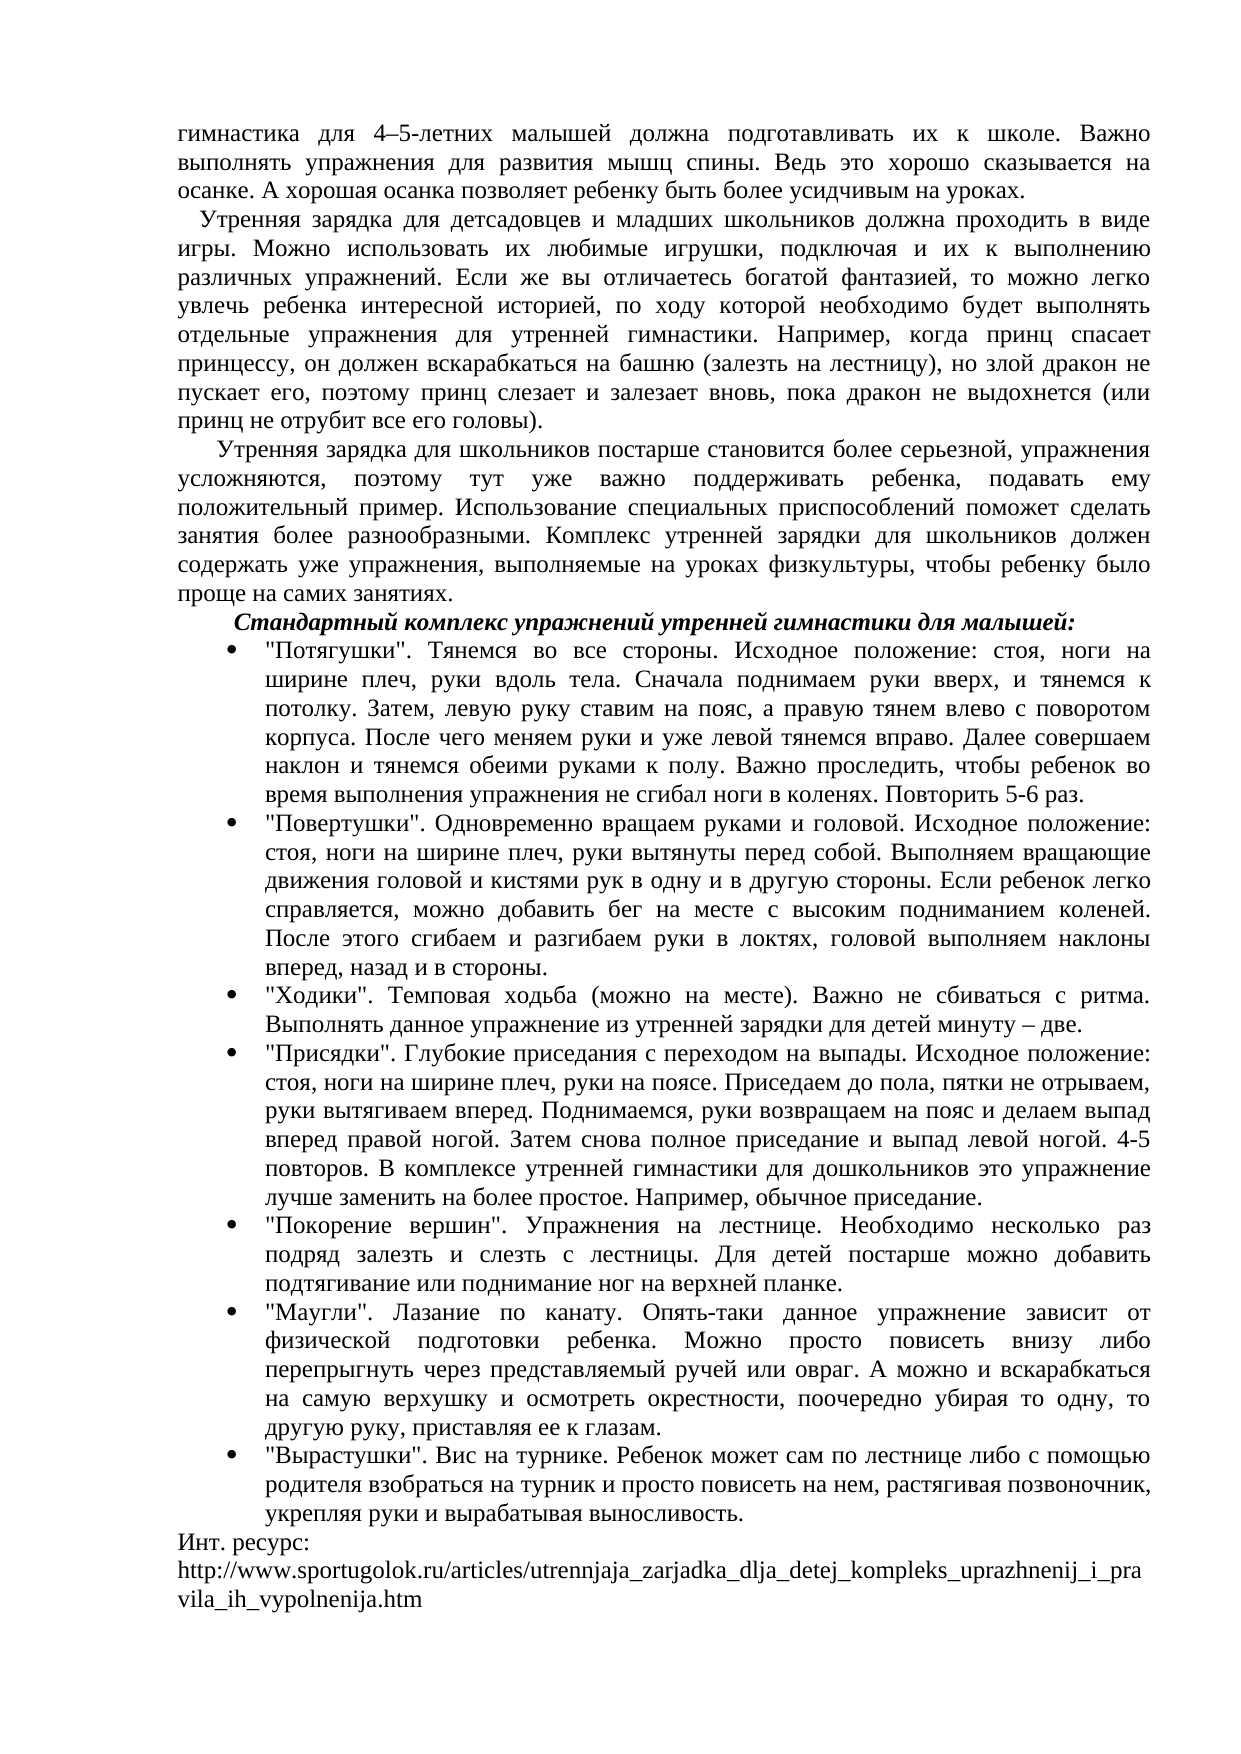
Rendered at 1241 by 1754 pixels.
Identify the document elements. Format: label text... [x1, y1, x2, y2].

list "Маугли". Лазание по канату. Опять-таки данное упражнение зависит от физической подготовки ребенка. Можно просто повисеть внизу либо перепрыгнуть через представляемый ручей или овраг. А можно и вскарабкаться на самую верхушку и осмотреть окрестности, поочередно убирая то одну, то другую руку, приставляя ее к глазам. [227, 1297, 1152, 1441]
text Утренняя зарядка для школьников постарше становится более серьезной, упражнения усложняются, поэтому тут уже важно поддерживать ребенка, подавать ему положительный пример. Использование специальных приспособлений поможет сделать занятия более разнообразными. Комплекс утренней зарядки для школьников должен содержать уже упражнения, выполняемые на уроках физкультуры, чтобы ребенку было проще на самих занятиях. [177, 434, 1152, 607]
list "Вырастушки". Вис на турнике. Ребенок может сам по лестнице либо с помощью родителя взобраться на турник и просто повисеть на нем, растягивая позвоночник, укрепляя руки и вырабатывая выносливость. [227, 1441, 1152, 1527]
text Утренняя зарядка для детсадовцев и младших школьников должна проходить в виде игры. Можно использовать их любимые игрушки, подключая и их к выполнению различных упражнений. Если же вы отличаетесь богатой фантазией, то можно легко увлечь ребенка интересной историей, по ходу которой необходимо будет выполнять отдельные упражнения для утренней гимнастики. Например, когда принц спасает принцессу, он должен вскарабкаться на башню (залезть на лестницу), но злой дракон не пускает его, поэтому принц слезает и залезает вновь, пока дракон не выдохнется (или принц не отрубит все его головы). [177, 204, 1152, 434]
list "Ходики". Темповая ходьба (можно на месте). Важно не сбиваться с ритма. Выполнять данное упражнение из утренней зарядки для детей минуту – две. [227, 981, 1152, 1038]
list "Потягушки". Тянемся во все стороны. Исходное положение: стоя, ноги на ширине плеч, руки вдоль тела. Сначала поднимаем руки вверх, и тянемся к потолку. Затем, левую руку ставим на пояс, а правую тянем влево с поворотом корпуса. После чего меняем руки и уже левой тянемся вправо. Далее совершаем наклон и тянемся обеими руками к полу. Важно проследить, чтобы ребенок во время выполнения упражнения не сгибал ноги в коленях. Повторить 5-6 раз. [227, 636, 1152, 808]
list "Повертушки". Одновременно вращаем руками и головой. Исходное положение: стоя, ноги на ширине плеч, руки вытянуты перед собой. Выполняем вращающие движения головой и кистями рук в одну и в другую стороны. Если ребенок легко справляется, можно добавить бег на месте с высоким подниманием коленей. После этого сгибаем и разгибаем руки в локтях, головой выполняем наклоны вперед, назад и в стороны. [227, 808, 1152, 981]
text Инт. ресурс: http://www.sportugolok.ru/articles/utrennjaja_zarjadka_dlja_detej_kompleks_uprazhnenij_i_pravila_ih_vypolnenija.htm [177, 1527, 1152, 1613]
list "Присядки". Глубокие приседания с переходом на выпады. Исходное положение: стоя, ноги на ширине плеч, руки на поясе. Приседаем до пола, пятки не отрываем, руки вытягиваем вперед. Поднимаемся, руки возвращаем на пояс и делаем выпад вперед правой ногой. Затем снова полное приседание и выпад левой ногой. 4-5 повторов. В комплексе утренней гимнастики для дошкольников это упражнение лучше заменить на более простое. Например, обычное приседание. [227, 1038, 1152, 1211]
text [177, 118, 1152, 204]
text Стандартный комплекс упражнений утренней гимнастики для малышей: [177, 607, 1152, 636]
list "Покорение вершин". Упражнения на лестнице. Необходимо несколько раз подряд залезть и слезть с лестницы. Для детей постарше можно добавить подтягивание или поднимание ног на верхней планке. [227, 1211, 1152, 1297]
